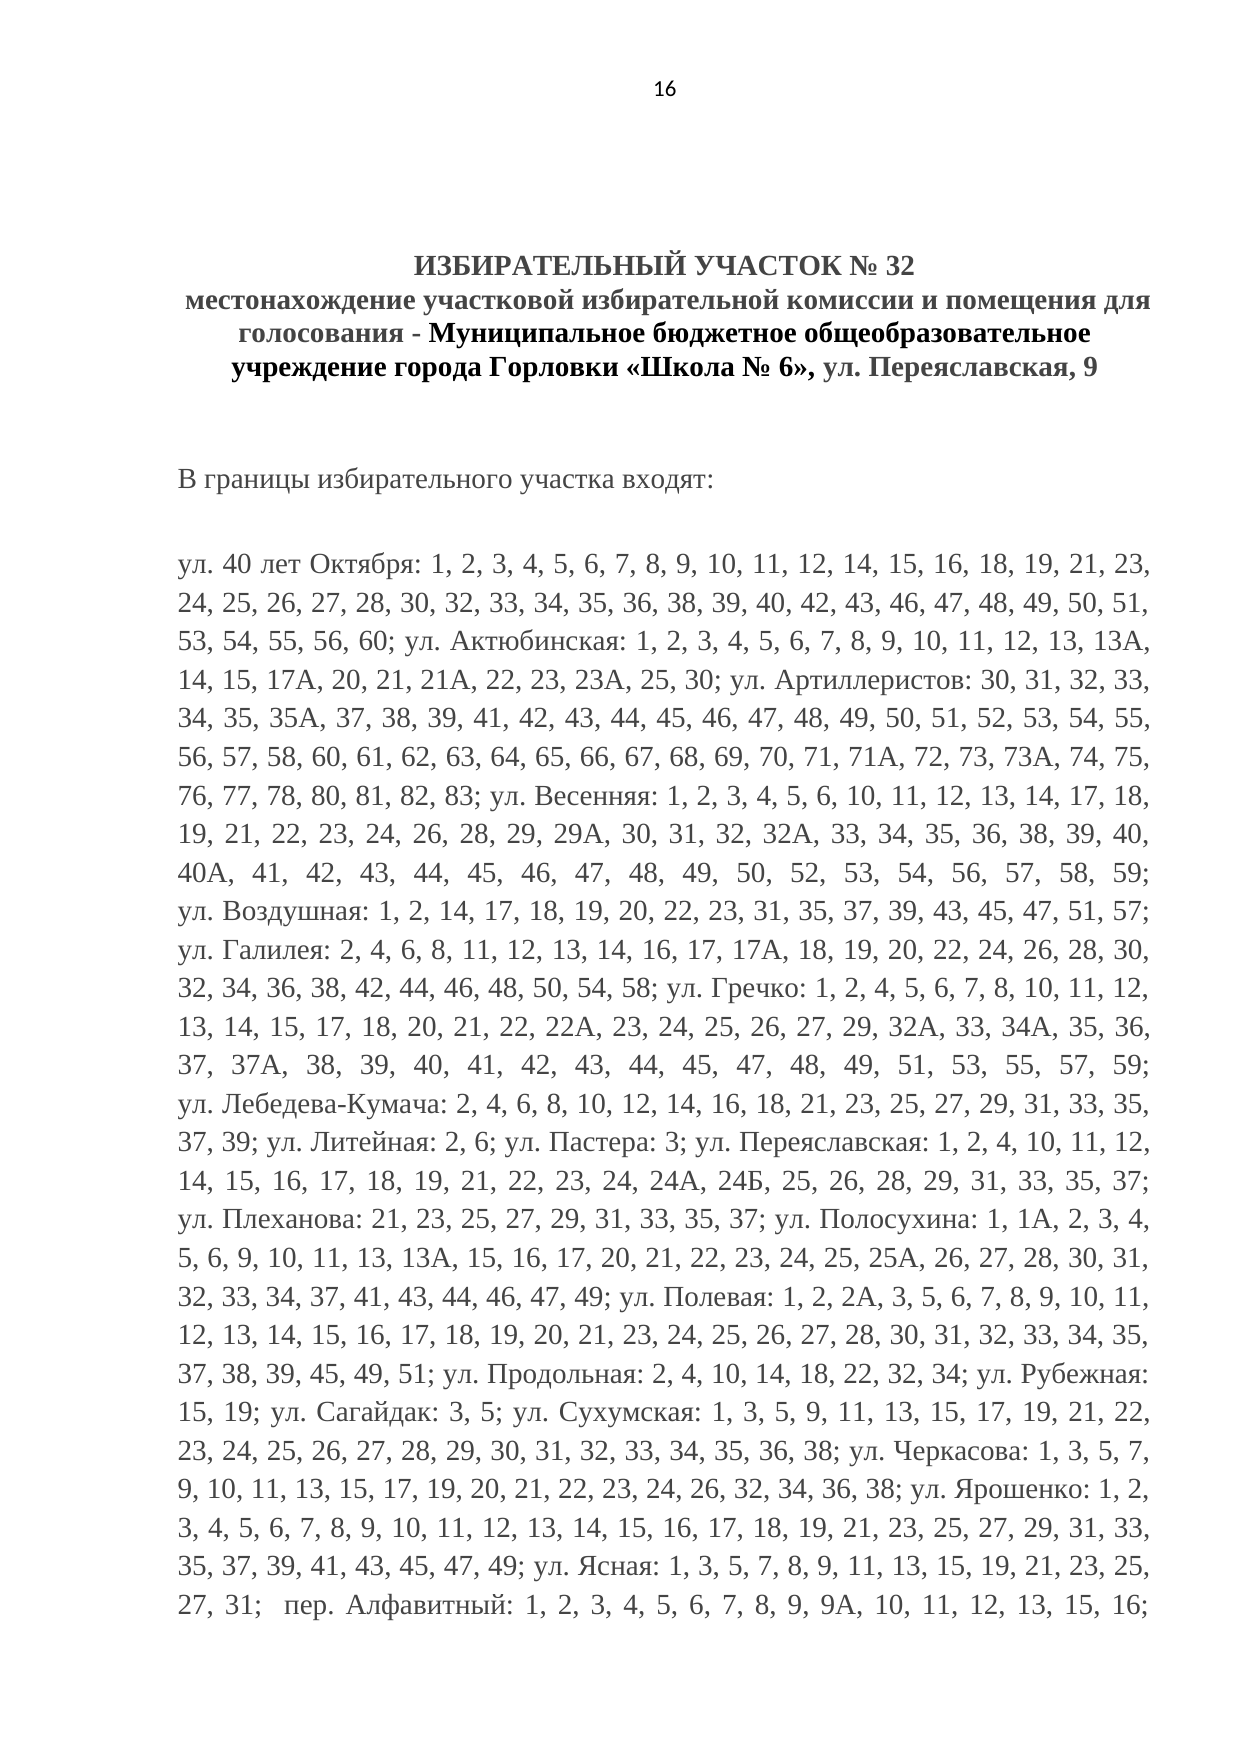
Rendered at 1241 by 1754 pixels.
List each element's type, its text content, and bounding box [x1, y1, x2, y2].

text В границы избирательного участка входят: [177, 461, 1152, 494]
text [177, 546, 1152, 1621]
text ИЗБИРАТЕЛЬНЫЙ УЧАСТОК № 32 местонахождение участковой избирательной комиссии и помещения для голосования - Муниципальное бюджетное общеобразовательное учреждение города Горловки «Школа № 6», ул. Переяславская, 9 [177, 248, 1152, 383]
